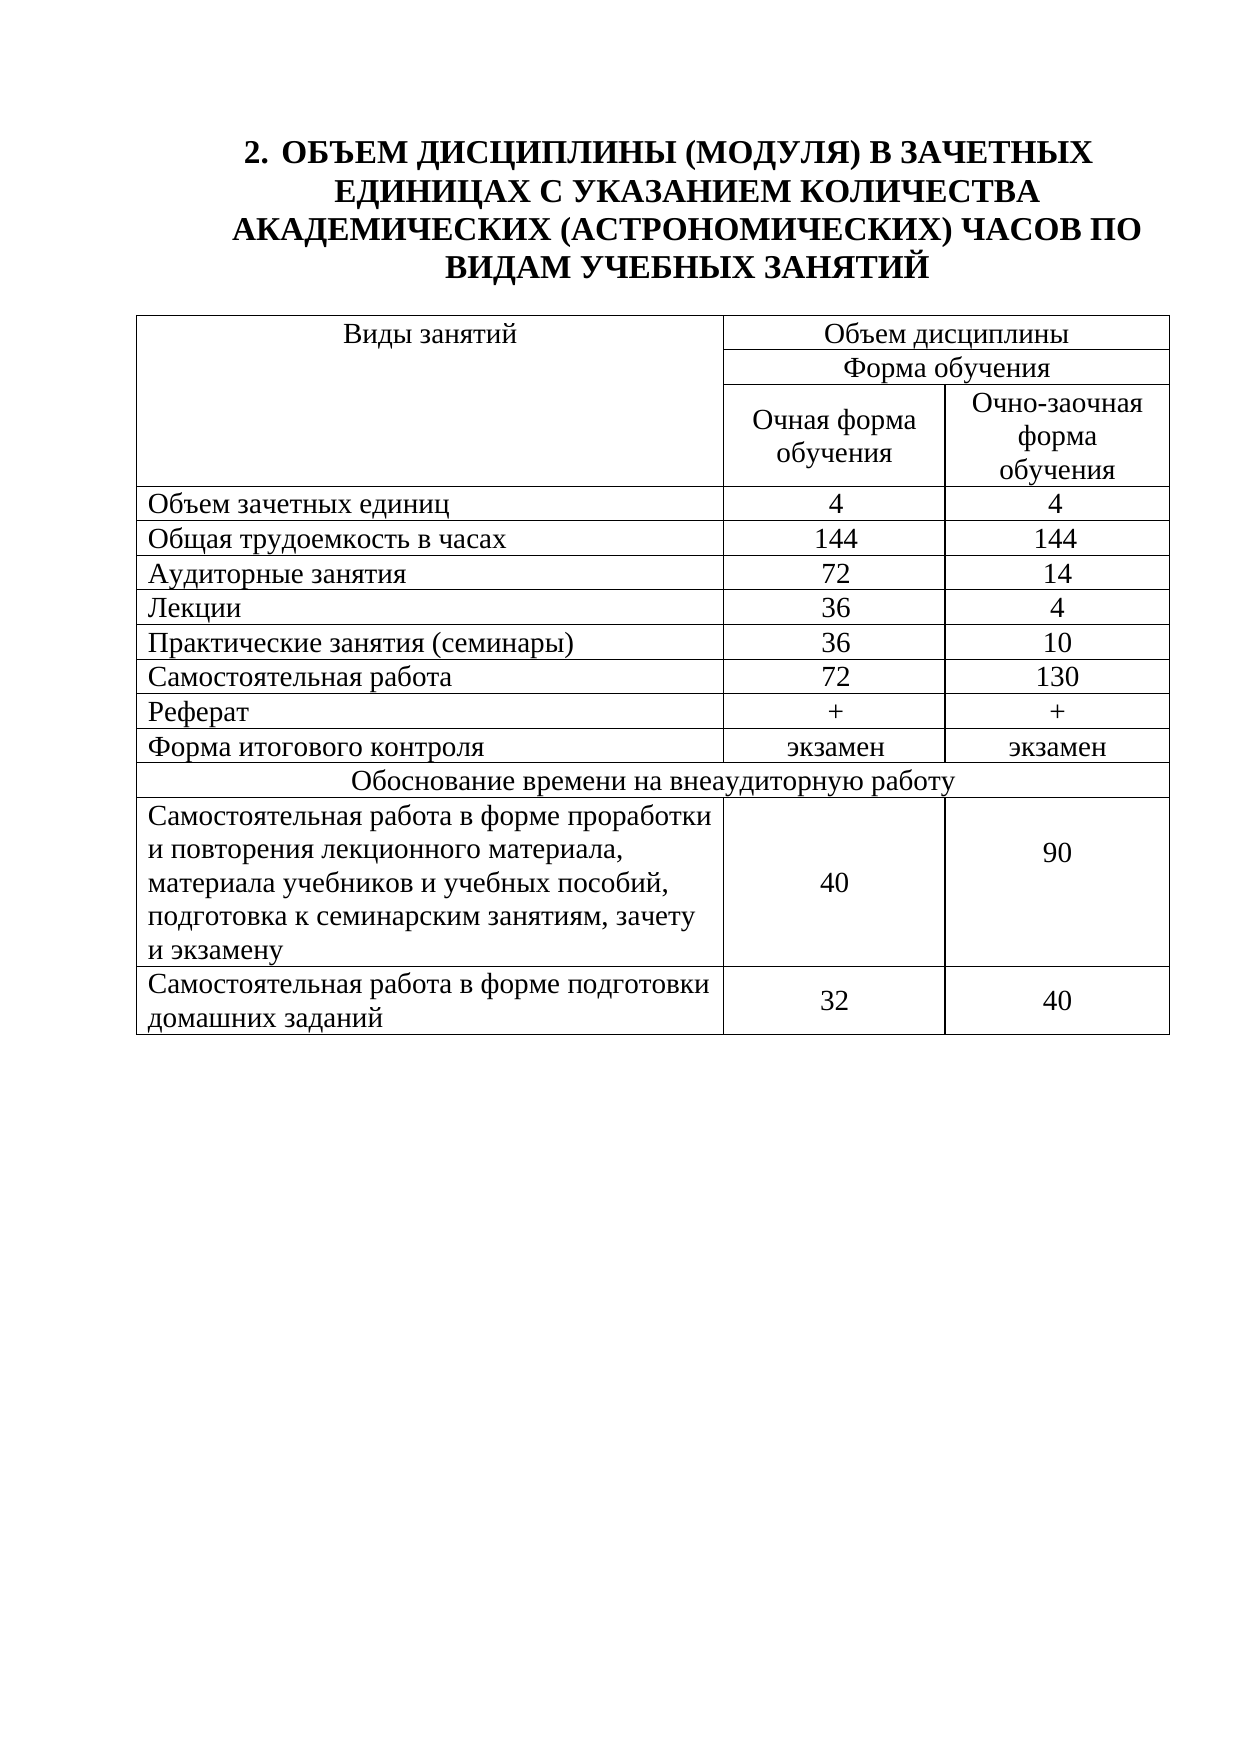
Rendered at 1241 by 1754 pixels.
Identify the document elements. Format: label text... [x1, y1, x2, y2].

table_cell + [946, 694, 1169, 728]
table_cell 36 [724, 625, 944, 658]
table_cell Аудиторные занятия [137, 556, 723, 589]
table_cell 40 [946, 967, 1169, 1034]
table_cell экзамен [724, 729, 944, 762]
table_cell 14 [946, 556, 1169, 589]
table_cell Форма итогового контроля [137, 729, 723, 762]
table_cell 4 [946, 590, 1169, 624]
table_cell Лекции [137, 590, 723, 624]
subtitle ОБЪЕМ ДИСЦИПЛИНЫ (МОДУЛЯ) В ЗАЧЕТНЫХ ЕДИНИЦАХ С УКАЗАНИЕМ КОЛИЧЕСТВА АКАДЕМИЧЕСКИХ (АСТРОНОМИЧЕСКИХ) ЧАСОВ ПО ВИДАМ УЧЕБНЫХ ЗАНЯТИЙ [185, 133, 1152, 286]
table_cell 144 [946, 521, 1169, 555]
table_cell Самостоятельная работа в форме подготовки домашних заданий [137, 967, 723, 1034]
table_cell 130 [946, 660, 1169, 693]
table_header Объем дисциплины [724, 316, 1169, 349]
table_cell 32 [724, 967, 944, 1034]
table_cell 36 [724, 590, 944, 624]
table_cell Очно-заочная форма обучения [946, 385, 1169, 486]
table_cell Обоснование времени на внеаудиторную работу [137, 763, 1169, 797]
table_cell 72 [724, 660, 944, 693]
table_cell 40 [724, 798, 944, 966]
table_cell 144 [724, 521, 944, 555]
table_cell 4 [946, 487, 1169, 520]
table_header Виды занятий [137, 316, 723, 486]
table_cell Форма обучения [724, 350, 1169, 384]
table_cell экзамен [946, 729, 1169, 762]
table_cell Общая трудоемкость в часах [137, 521, 723, 555]
table_cell 90 [946, 798, 1169, 966]
table_cell Реферат [137, 694, 723, 728]
table_cell Самостоятельная работа [137, 660, 723, 693]
table_cell 4 [724, 487, 944, 520]
table_cell + [724, 694, 944, 728]
table_cell Практические занятия (семинары) [137, 625, 723, 658]
table_cell 72 [724, 556, 944, 589]
table_cell Очная форма обучения [724, 385, 944, 486]
table_cell 10 [946, 625, 1169, 658]
table_cell Объем зачетных единиц [137, 487, 723, 520]
table_cell Самостоятельная работа в форме проработки и повторения лекционного материала, материала учебников и учебных пособий, подготовка к семинарским занятиям, зачету и экзамену [137, 798, 723, 966]
